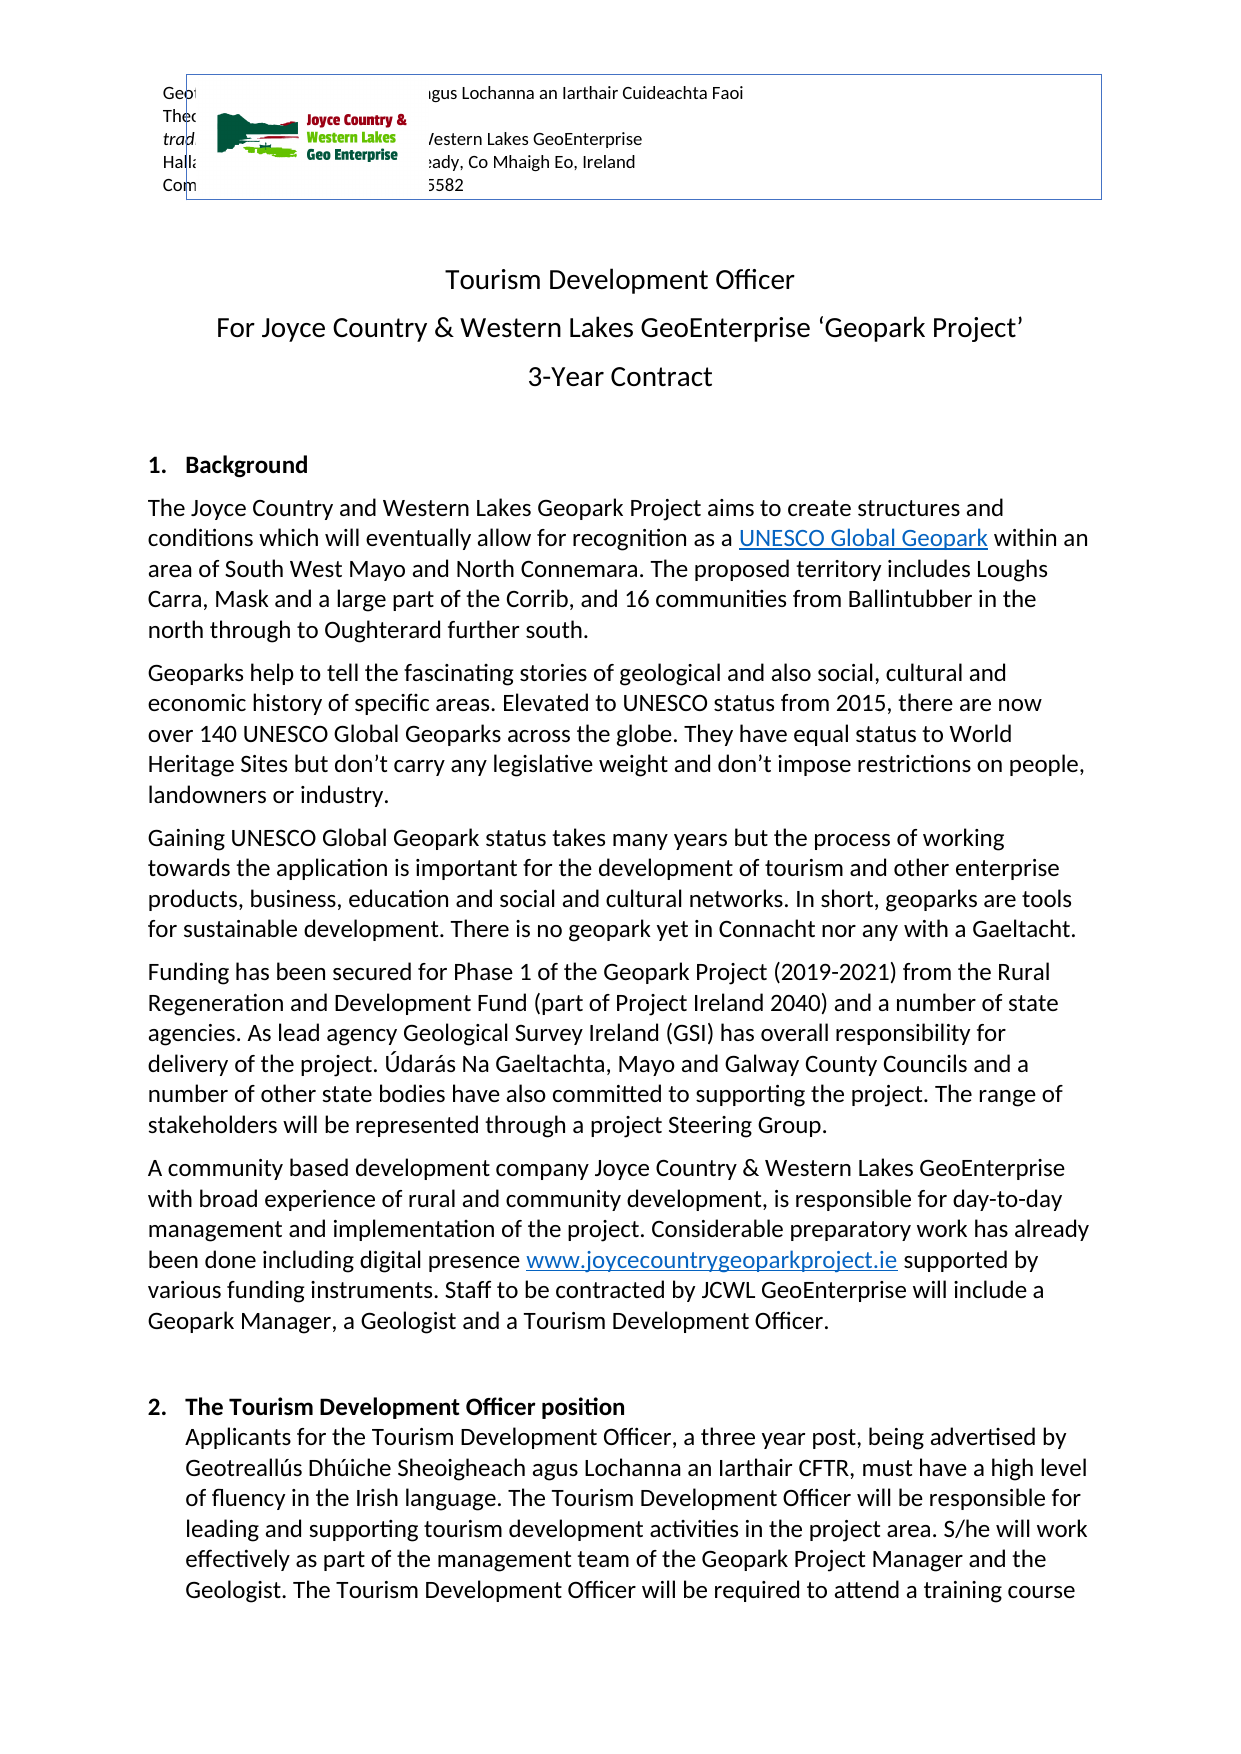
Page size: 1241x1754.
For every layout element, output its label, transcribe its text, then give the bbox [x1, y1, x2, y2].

text 3-Year Contract [148, 358, 1092, 393]
text The Joyce Country and Western Lakes Geopark Project aims to create structures and conditions which will eventually allow for recognition as a UNESCO Global Geopark within an area of South West Mayo and North Connemara. The proposed territory includes Loughs Carra, Mask and a large part of the Corrib, and 16 communities from Ballintubber in the north through to Oughterard further south. [148, 492, 1092, 644]
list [185, 1421, 1092, 1604]
text A community based development company Joyce Country & Western Lakes GeoEnterprise with broad experience of rural and community development, is responsible for day-to-day management and implementation of the project. Considerable preparatory work has already been done including digital presence www.joycecountrygeoparkproject.ie supported by various funding instruments. Staff to be contracted by JCWL GeoEnterprise will include a Geopark Manager, a Geologist and a Tourism Development Officer. [148, 1152, 1092, 1335]
list Background [148, 449, 1092, 479]
list The Tourism Development Officer position [148, 1391, 1092, 1421]
text Gaining UNESCO Global Geopark status takes many years but the process of working towards the application is important for the development of tourism and other enterprise products, business, education and social and cultural networks. In short, geoparks are tools for sustainable development. There is no geopark yet in Connacht nor any with a Gaeltacht. [148, 822, 1092, 944]
text Geoparks help to tell the fascinating stories of geological and also social, cultural and economic history of specific areas. Elevated to UNESCO status from 2015, there are now over 140 UNESCO Global Geoparks across the globe. They have equal status to World Heritage Sites but don’t carry any legislative weight and don’t impose restrictions on people, landowners or industry. [148, 657, 1092, 809]
text Funding has been secured for Phase 1 of the Geopark Project (2019-2021) from the Rural Regeneration and Development Fund (part of Project Ireland 2040) and a number of state agencies. As lead agency Geological Survey Ireland (GSI) has overall responsibility for delivery of the project. Údarás Na Gaeltachta, Mayo and Galway County Councils and a number of other state bodies have also committed to supporting the project. The range of stakeholders will be represented through a project Steering Group. [148, 957, 1092, 1140]
text Tourism Development Officer [148, 261, 1092, 297]
text For Joyce Country & Western Lakes GeoEnterprise ‘Geopark Project’ [148, 309, 1092, 345]
picture [195, 77, 429, 198]
